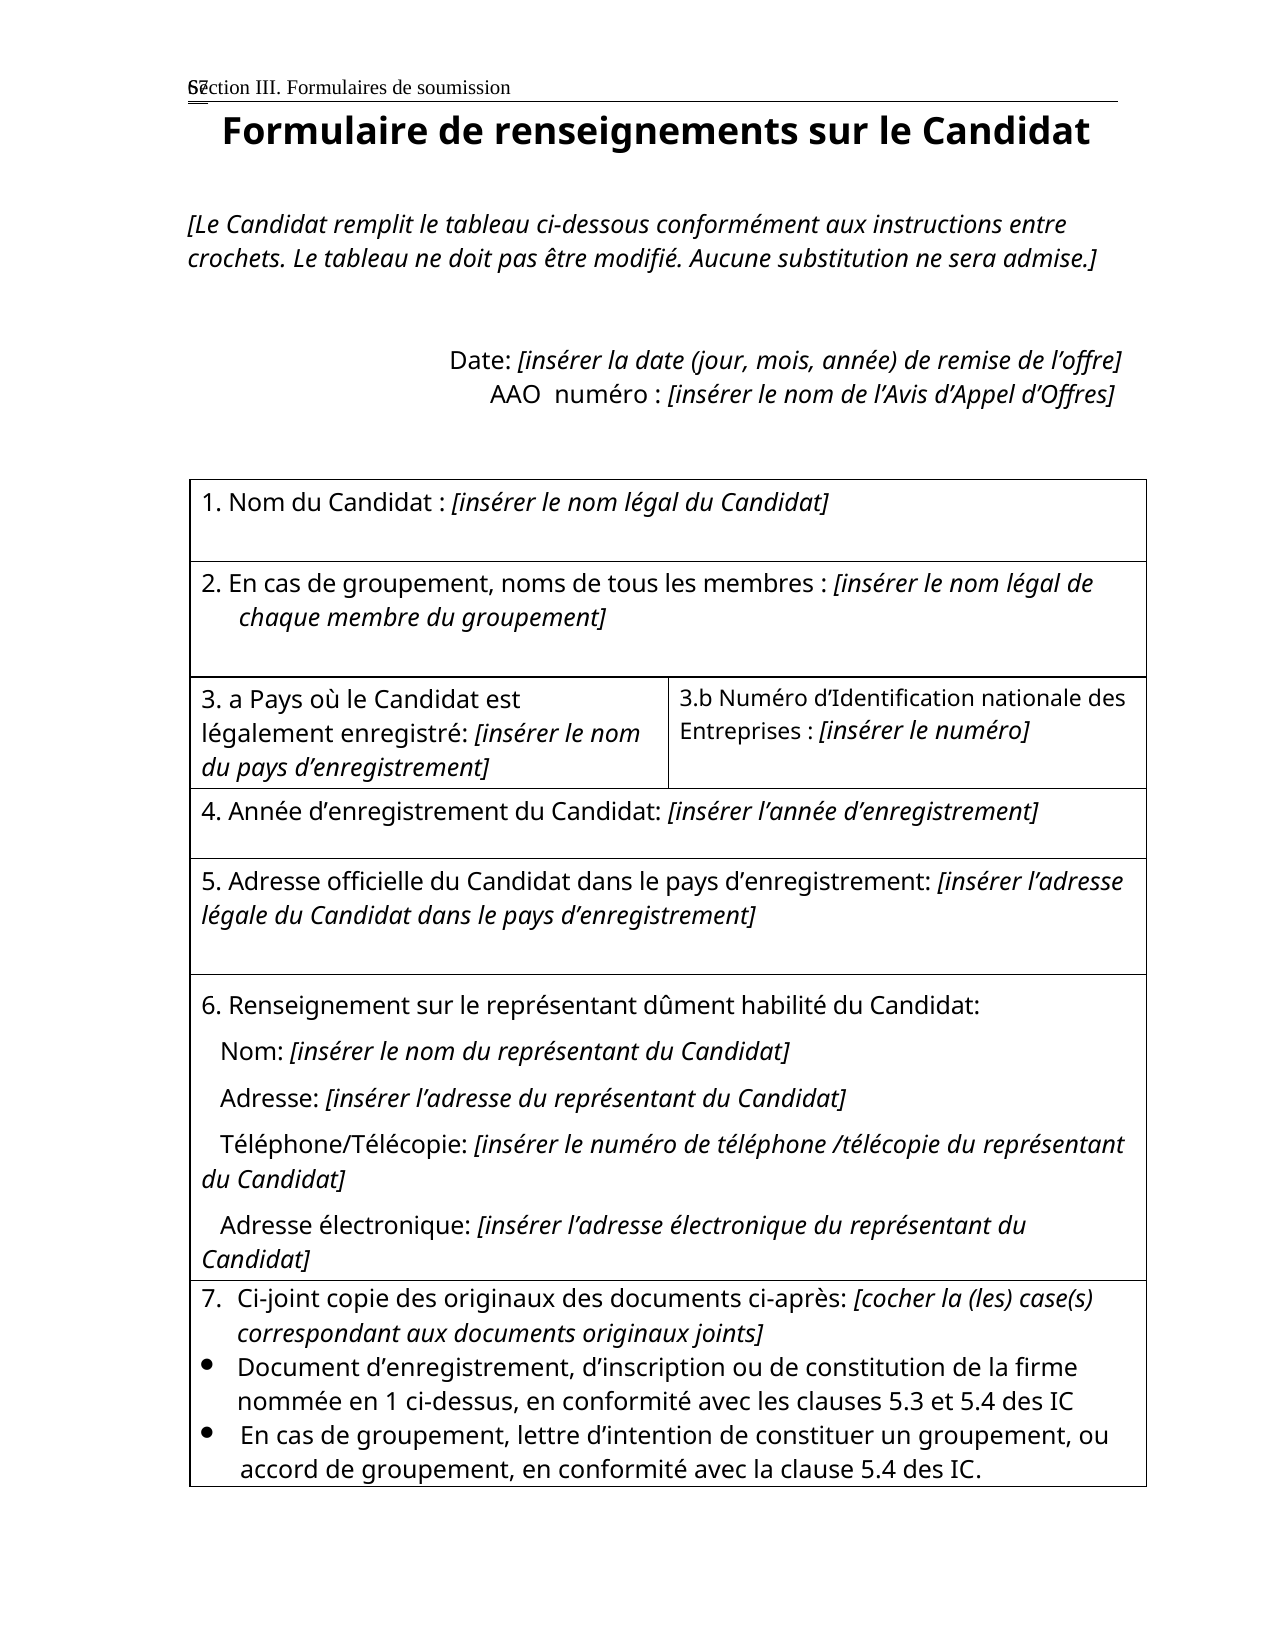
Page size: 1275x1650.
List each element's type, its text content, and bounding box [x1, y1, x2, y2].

table_cell 6. Renseignement sur le représentant dûment habilité du Candidat: Nom: [insérer le nom du représentant du Candidat] Adresse: [insérer l’adresse du représentant du Candidat] Téléphone/Télécopie: [insérer le numéro de téléphone /télécopie du représentant du Candidat] Adresse électronique: [insérer l’adresse électronique du représentant du Candidat] [191, 975, 1146, 1280]
table_cell 4. Année d’enregistrement du Candidat: [insérer l’année d’enregistrement] [191, 789, 1146, 858]
text Formulaire de renseignements sur le Candidat [187, 104, 1125, 156]
table_cell Pays où le Candidat est légalement enregistré: [insérer le nom du pays d’enregistrement] [191, 678, 668, 788]
text AAO numéro : [insérer le nom de l’Avis d’Appel d’Offres] [187, 377, 1117, 411]
text [Le Candidat remplit le tableau ci-dessous conformément aux instructions entre crochets. Le tableau ne doit pas être modifié. Aucune substitution ne sera admise.] [187, 207, 1125, 275]
table_cell 3.b Numéro d’Identification nationale des Entreprises : [insérer le numéro] [669, 678, 1146, 788]
table_cell 7. Ci-joint copie des originaux des documents ci-après: [cocher la (les) case(s) correspondant aux documents originaux joints] Document d’enregistrement, d’inscription ou de constitution de la firme nommée en 1 ci-dessus, en conformité avec les clauses 5.3 et 5.4 des IC En cas de groupement, lettre d’intention de constituer un groupement, ou accord de groupement, en conformité avec la clause 5.4 des IC. [191, 1281, 1146, 1486]
table_cell 2. En cas de groupement, noms de tous les membres : [insérer le nom légal de chaque membre du groupement] [191, 562, 1146, 676]
table_header 1. Nom du Candidat : [insérer le nom légal du Candidat] [191, 480, 1146, 561]
table_cell 5. Adresse officielle du Candidat dans le pays d’enregistrement: [insérer l’adresse légale du Candidat dans le pays d’enregistrement] [191, 859, 1146, 974]
text Date: [insérer la date (jour, mois, année) de remise de l’offre] [187, 343, 1125, 377]
